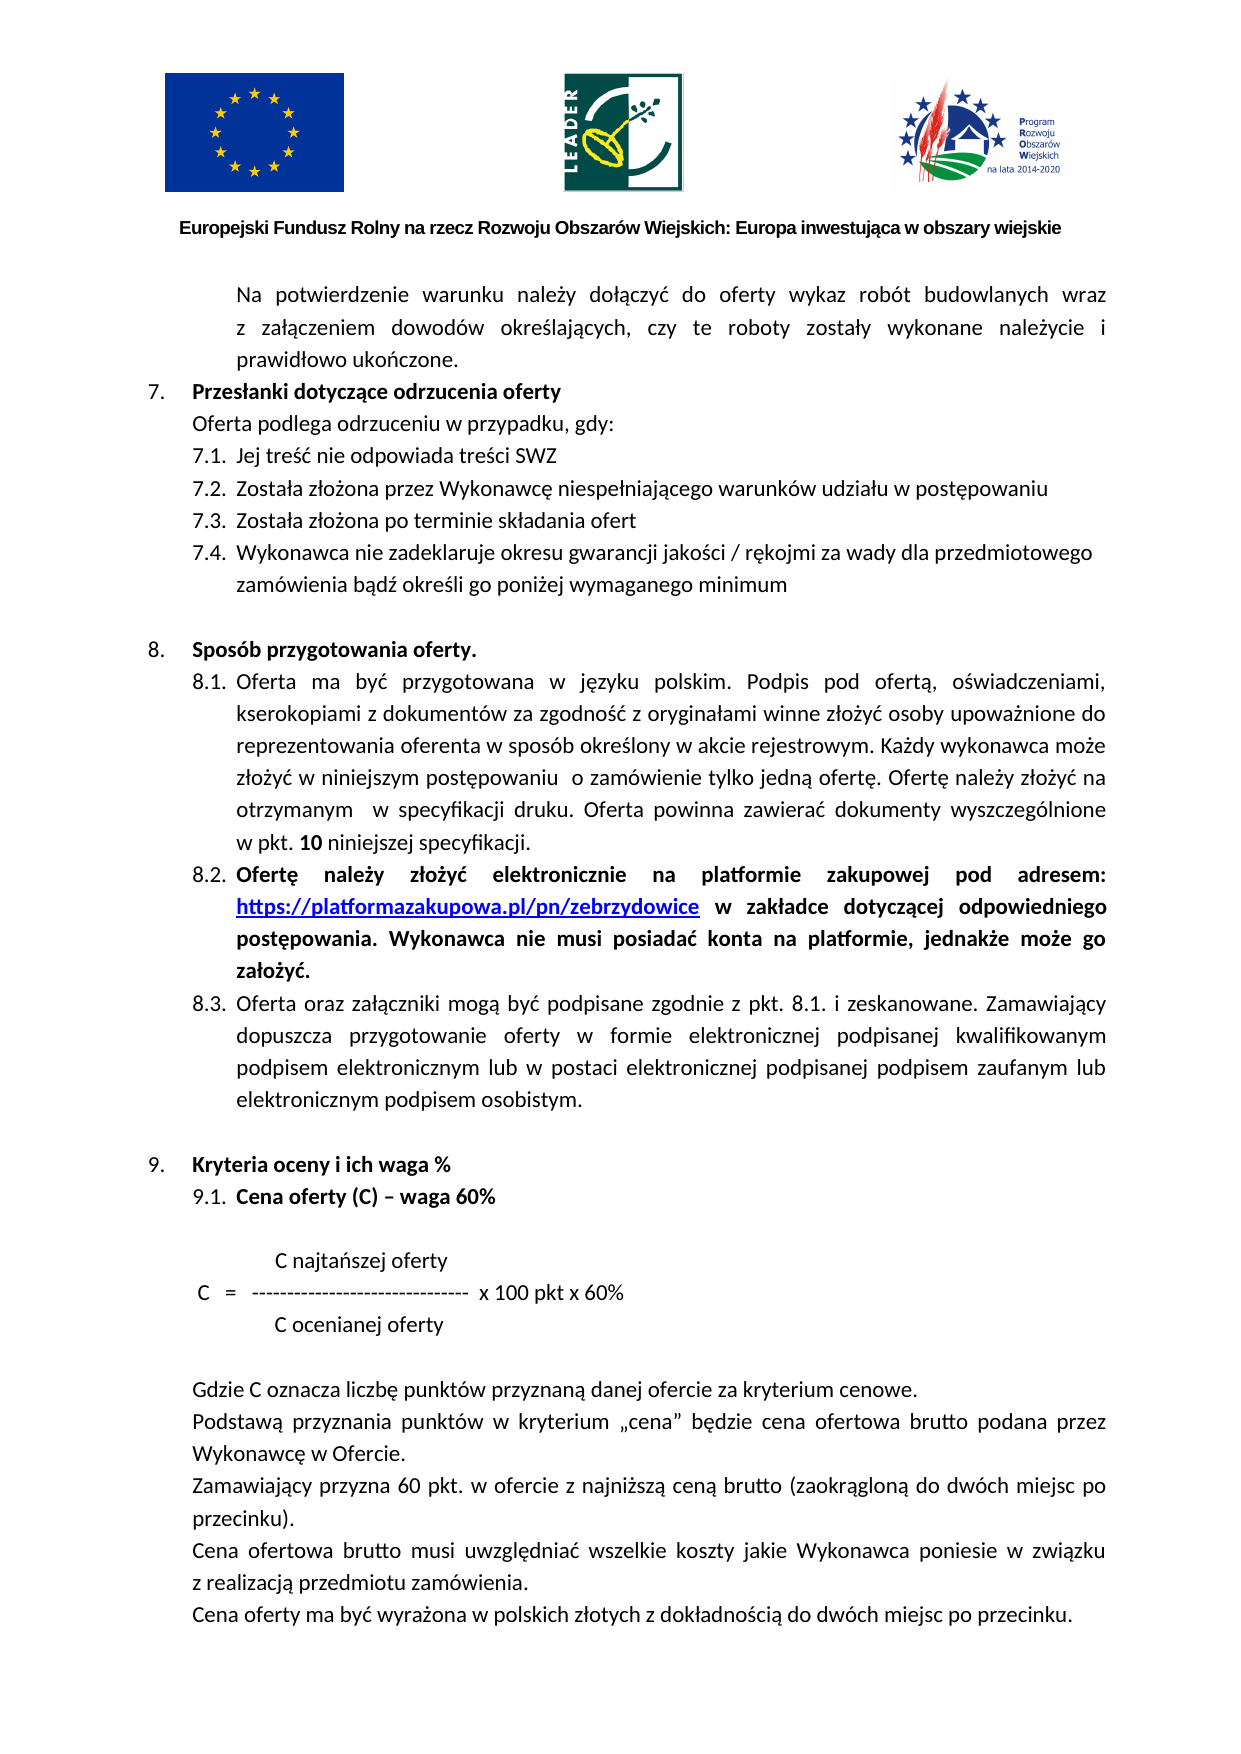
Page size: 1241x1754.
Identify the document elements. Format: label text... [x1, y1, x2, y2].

text C = ------------------------------- x 100 pkt x 60% [192, 1278, 1108, 1306]
list Została złożona po terminie składania ofert [192, 506, 1108, 534]
text Podstawą przyznania punktów w kryterium „cena” będzie cena ofertowa brutto podana przez Wykonawcę w Ofercie. [192, 1407, 1108, 1467]
list Przesłanki dotyczące odrzucenia oferty [148, 377, 1108, 405]
list Cena oferty (C) – waga 60% [192, 1182, 1108, 1210]
text Na potwierdzenie warunku należy dołączyć do oferty wykaz robót budowlanych wraz z załączeniem dowodów określających, czy te roboty zostały wykonane należycie i prawidłowo ukończone. [236, 281, 1108, 373]
list Oferta podlega odrzuceniu w przypadku, gdy: [192, 409, 1108, 437]
text Gdzie C oznacza liczbę punktów przyznaną danej ofercie za kryterium cenowe. [192, 1375, 1108, 1403]
list Wykonawca nie zadeklaruje okresu gwarancji jakości / rękojmi za wady dla przedmiotowego zamówienia bądź określi go poniżej wymaganego minimum [192, 538, 1108, 598]
list Została złożona przez Wykonawcę niespełniającego warunków udziału w postępowaniu [192, 474, 1108, 502]
picture [165, 73, 344, 192]
text Cena ofertowa brutto musi uwzględniać wszelkie koszty jakie Wykonawca poniesie w związku z realizacją przedmiotu zamówienia. [192, 1536, 1108, 1596]
list Jej treść nie odpowiada treści SWZ [192, 442, 1108, 469]
text Cena oferty ma być wyrażona w polskich złotych z dokładnością do dwóch miejsc po przecinku. [192, 1600, 1108, 1628]
list Oferta ma być przygotowana w języku polskim. Podpis pod ofertą, oświadczeniami, kserokopiami z dokumentów za zgodność z oryginałami winne złożyć osoby upoważnione do reprezentowania oferenta w sposób określony w akcie rejestrowym. Każdy wykonawca może złożyć w niniejszym postępowaniu o zamówienie tylko jedną ofertę. Ofertę należy złożyć na otrzymanym w specyfikacji druku. Oferta powinna zawierać dokumenty wyszczególnione w pkt. 10 niniejszej specyfikacji. [192, 667, 1108, 856]
list Oferta oraz załączniki mogą być podpisane zgodnie z pkt. 8.1. i zeskanowane. Zamawiający dopuszcza przygotowanie oferty w formie elektronicznej podpisanej kwalifikowanym podpisem elektronicznym lub w postaci elektronicznej podpisanej podpisem zaufanym lub elektronicznym podpisem osobistym. [192, 989, 1108, 1113]
picture [891, 73, 1073, 192]
picture [563, 73, 684, 192]
list Sposób przygotowania oferty. [148, 635, 1108, 663]
text Zamawiający przyzna 60 pkt. w ofercie z najniższą ceną brutto (zaokrągloną do dwóch miejsc po przecinku). [192, 1472, 1108, 1532]
text C ocenianej oferty [192, 1311, 1108, 1339]
list Ofertę należy złożyć elektronicznie na platformie zakupowej pod adresem: https://platformazakupowa.pl/pn/zebrzydowice w zakładce dotyczącej odpowiedniego postępowania. Wykonawca nie musi posiadać konta na platformie, jednakże może go założyć. [192, 860, 1108, 984]
text C najtańszej oferty [192, 1246, 1108, 1274]
list Kryteria oceny i ich waga % [148, 1150, 1108, 1178]
